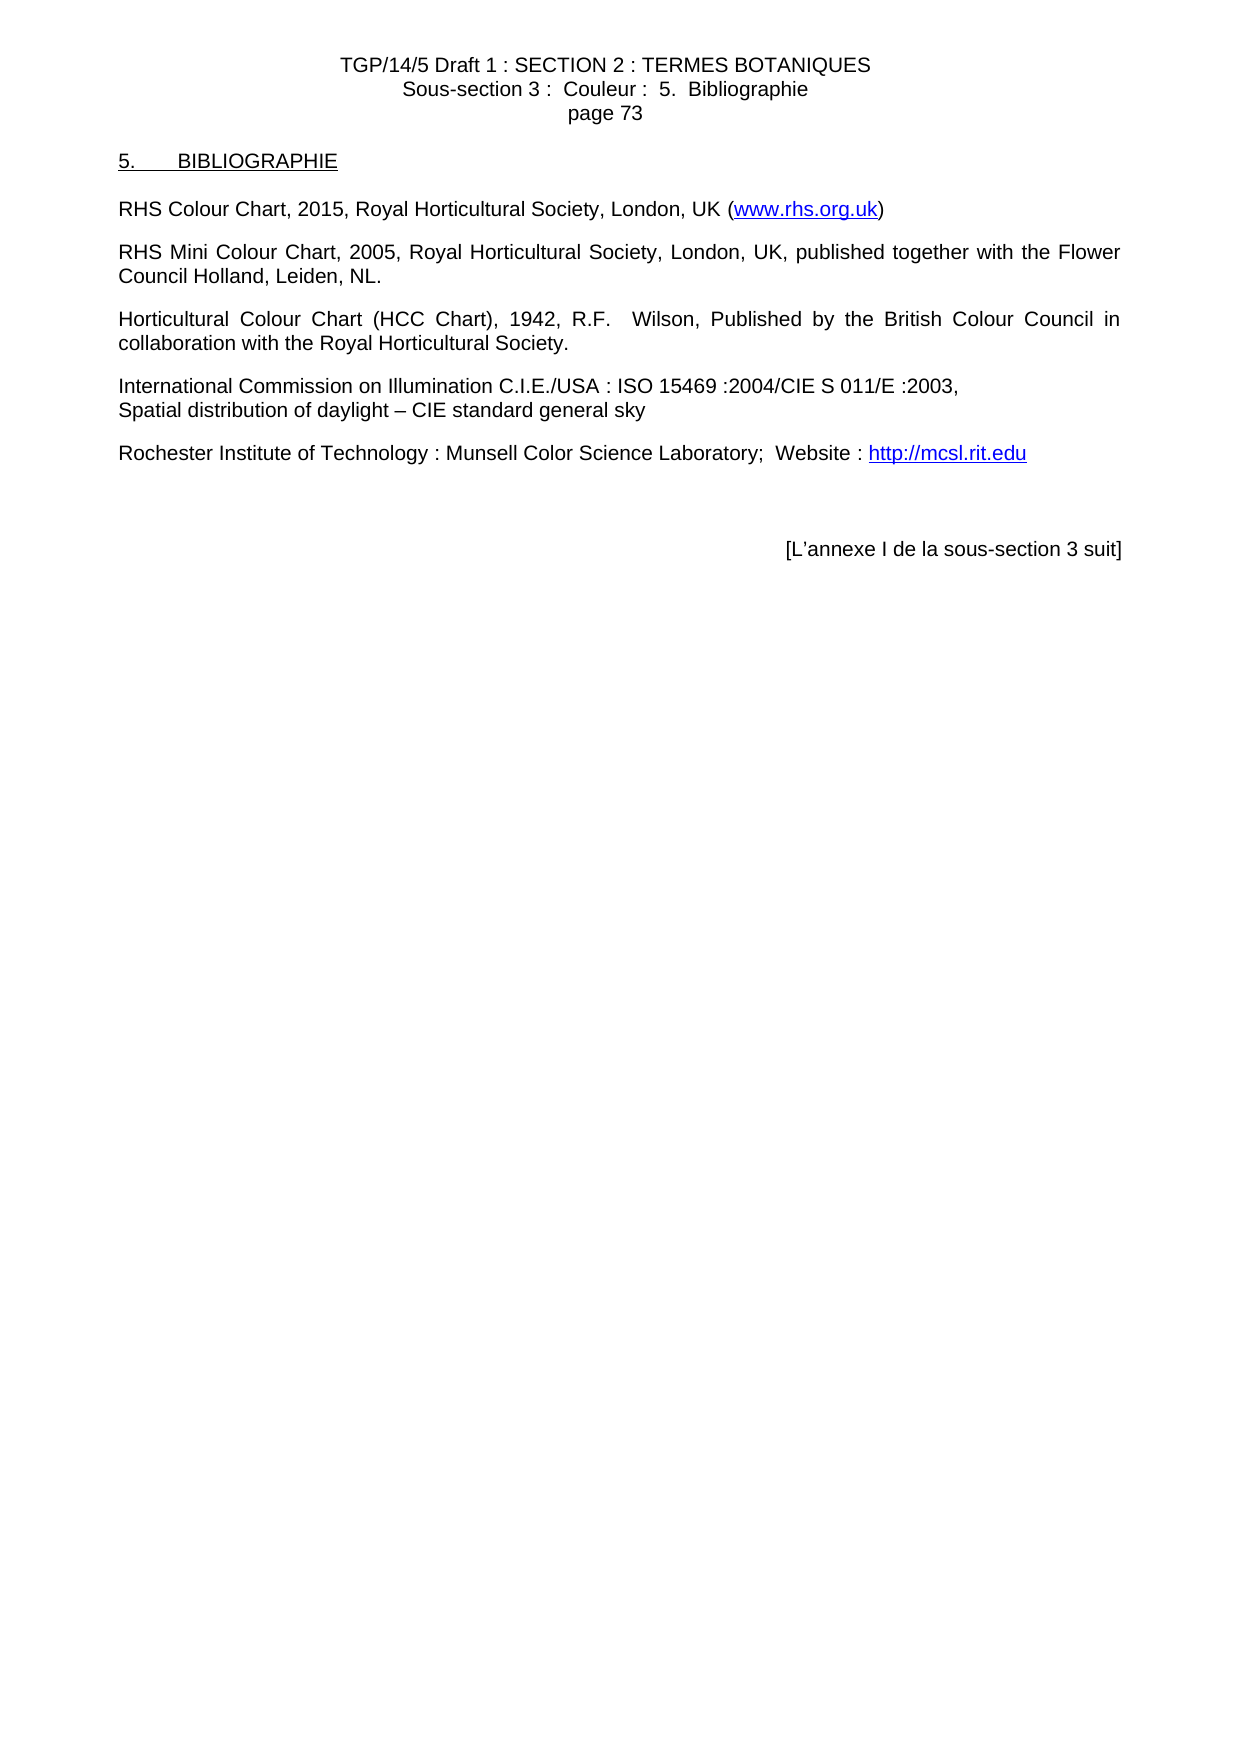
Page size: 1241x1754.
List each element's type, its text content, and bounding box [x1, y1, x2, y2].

text [L’annexe I de la sous-section 3 suit] [118, 537, 1122, 561]
text Horticultural Colour Chart (HCC Chart), 1942, R.F. Wilson, Published by the British Colour Council in collaboration with the Royal Horticultural Society. [118, 307, 1122, 355]
subtitle 5. BIBLIOGRAPHIE [118, 149, 1122, 173]
text RHS Mini Colour Chart, 2005, Royal Horticultural Society, London, UK, published together with the Flower Council Holland, Leiden, NL. [118, 240, 1122, 288]
text RHS Colour Chart, 2015, Royal Horticultural Society, London, UK (www.rhs.org.uk) [118, 197, 1122, 221]
text International Commission on Illumination C.I.E./USA : ISO 15469 :2004/CIE S 011/E :2003, [118, 374, 1122, 398]
text Rochester Institute of Technology : Munsell Color Science Laboratory; Website : http://mcsl.rit.edu [118, 441, 1122, 465]
text Spatial distribution of daylight – CIE standard general sky [118, 398, 1122, 422]
